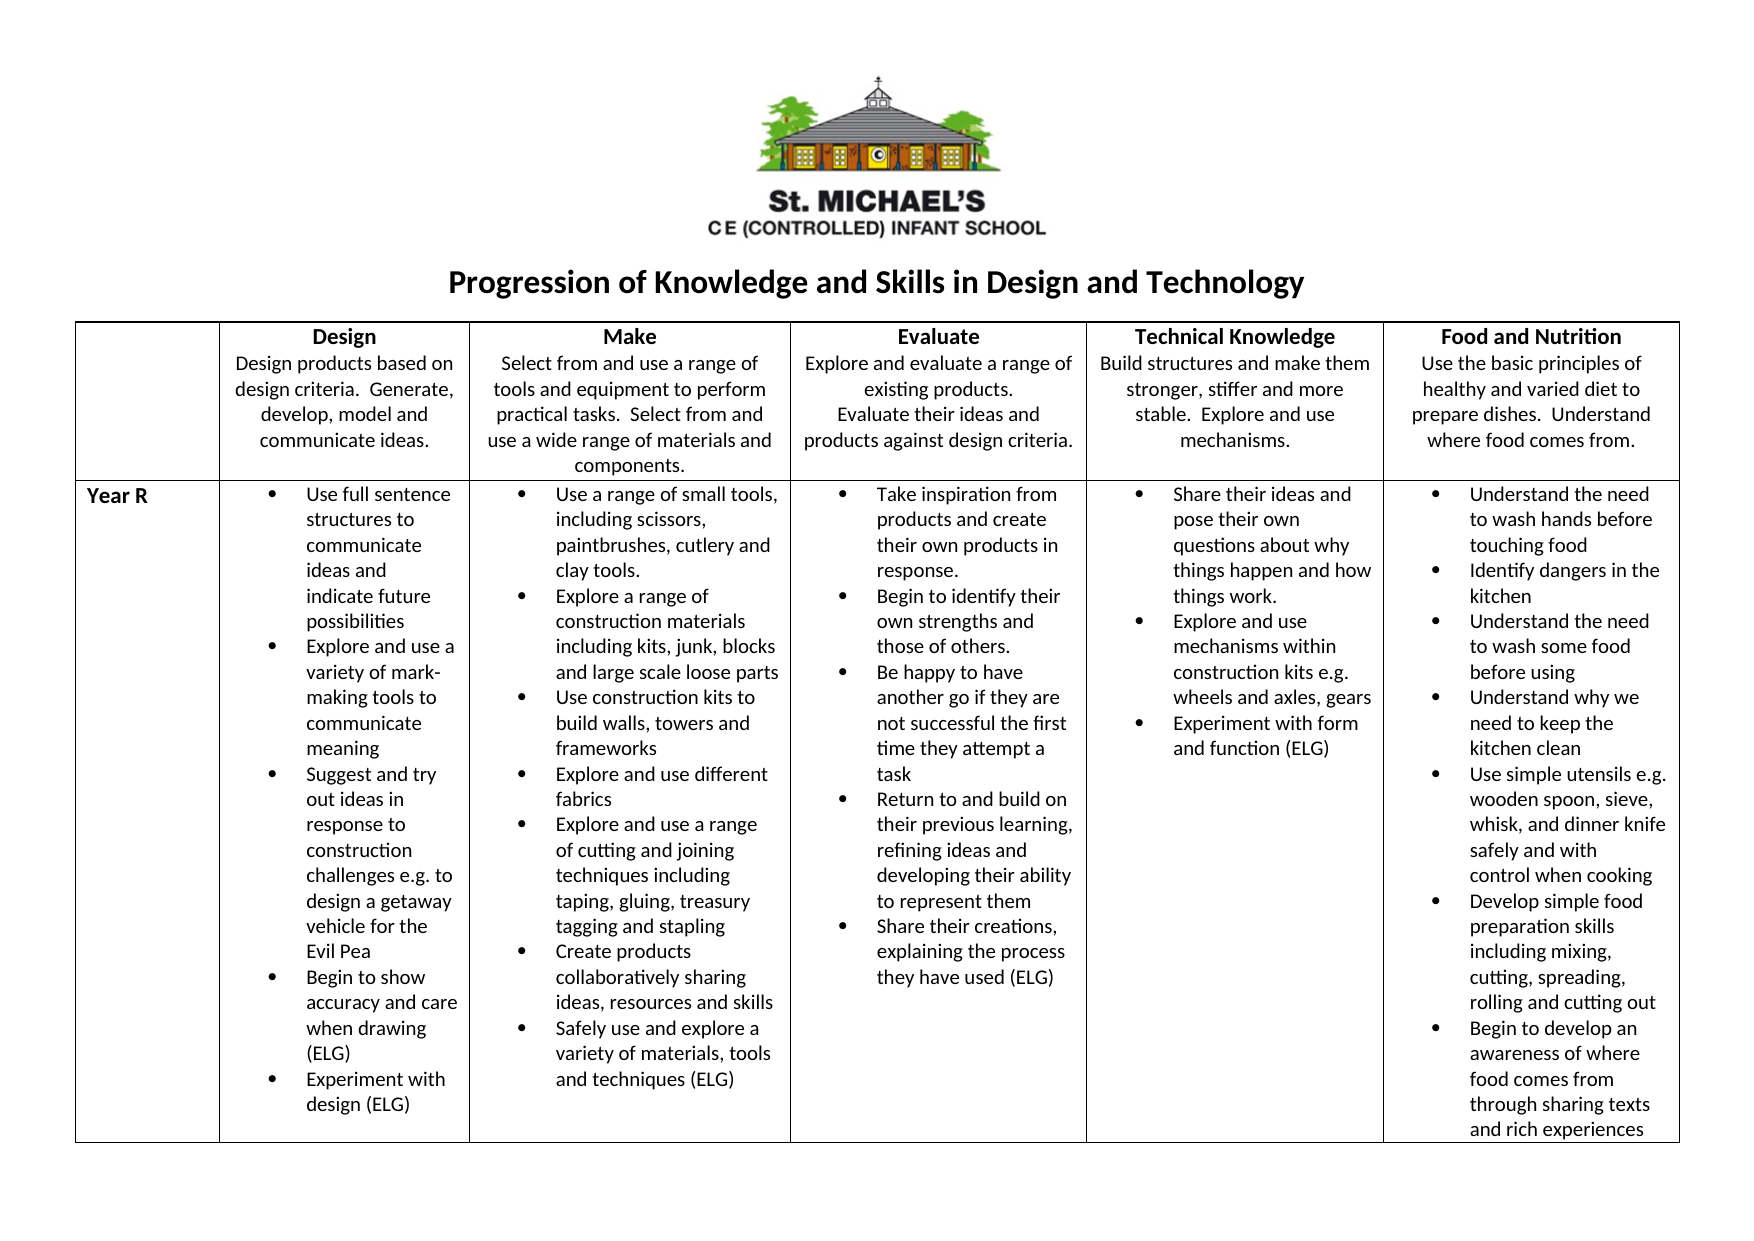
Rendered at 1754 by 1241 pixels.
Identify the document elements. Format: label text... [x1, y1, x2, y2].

text Progression of Knowledge and Skills in Design and Technology [75, 261, 1679, 302]
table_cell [1384, 481, 1679, 1142]
table_header Evaluate Explore and evaluate a range of existing products. Evaluate their ideas and products against design criteria. [791, 323, 1086, 480]
table_header Make Select from and use a range of tools and equipment to perform practical tasks. Select from and use a wide range of materials and components. [470, 323, 790, 480]
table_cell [220, 481, 469, 1142]
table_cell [470, 481, 790, 1142]
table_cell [791, 481, 1086, 1142]
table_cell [1087, 481, 1383, 1142]
table_header Food and Nutrition Use the basic principles of healthy and varied diet to prepare dishes. Understand where food comes from. [1384, 323, 1679, 480]
table_header Technical Knowledge Build structures and make them stronger, stiffer and more stable. Explore and use mechanisms. [1087, 323, 1383, 480]
picture [703, 75, 1050, 242]
table_header [76, 323, 219, 480]
table_cell Year R [76, 481, 219, 1142]
table_header Design Design products based on design criteria. Generate, develop, model and communicate ideas. [220, 323, 469, 480]
